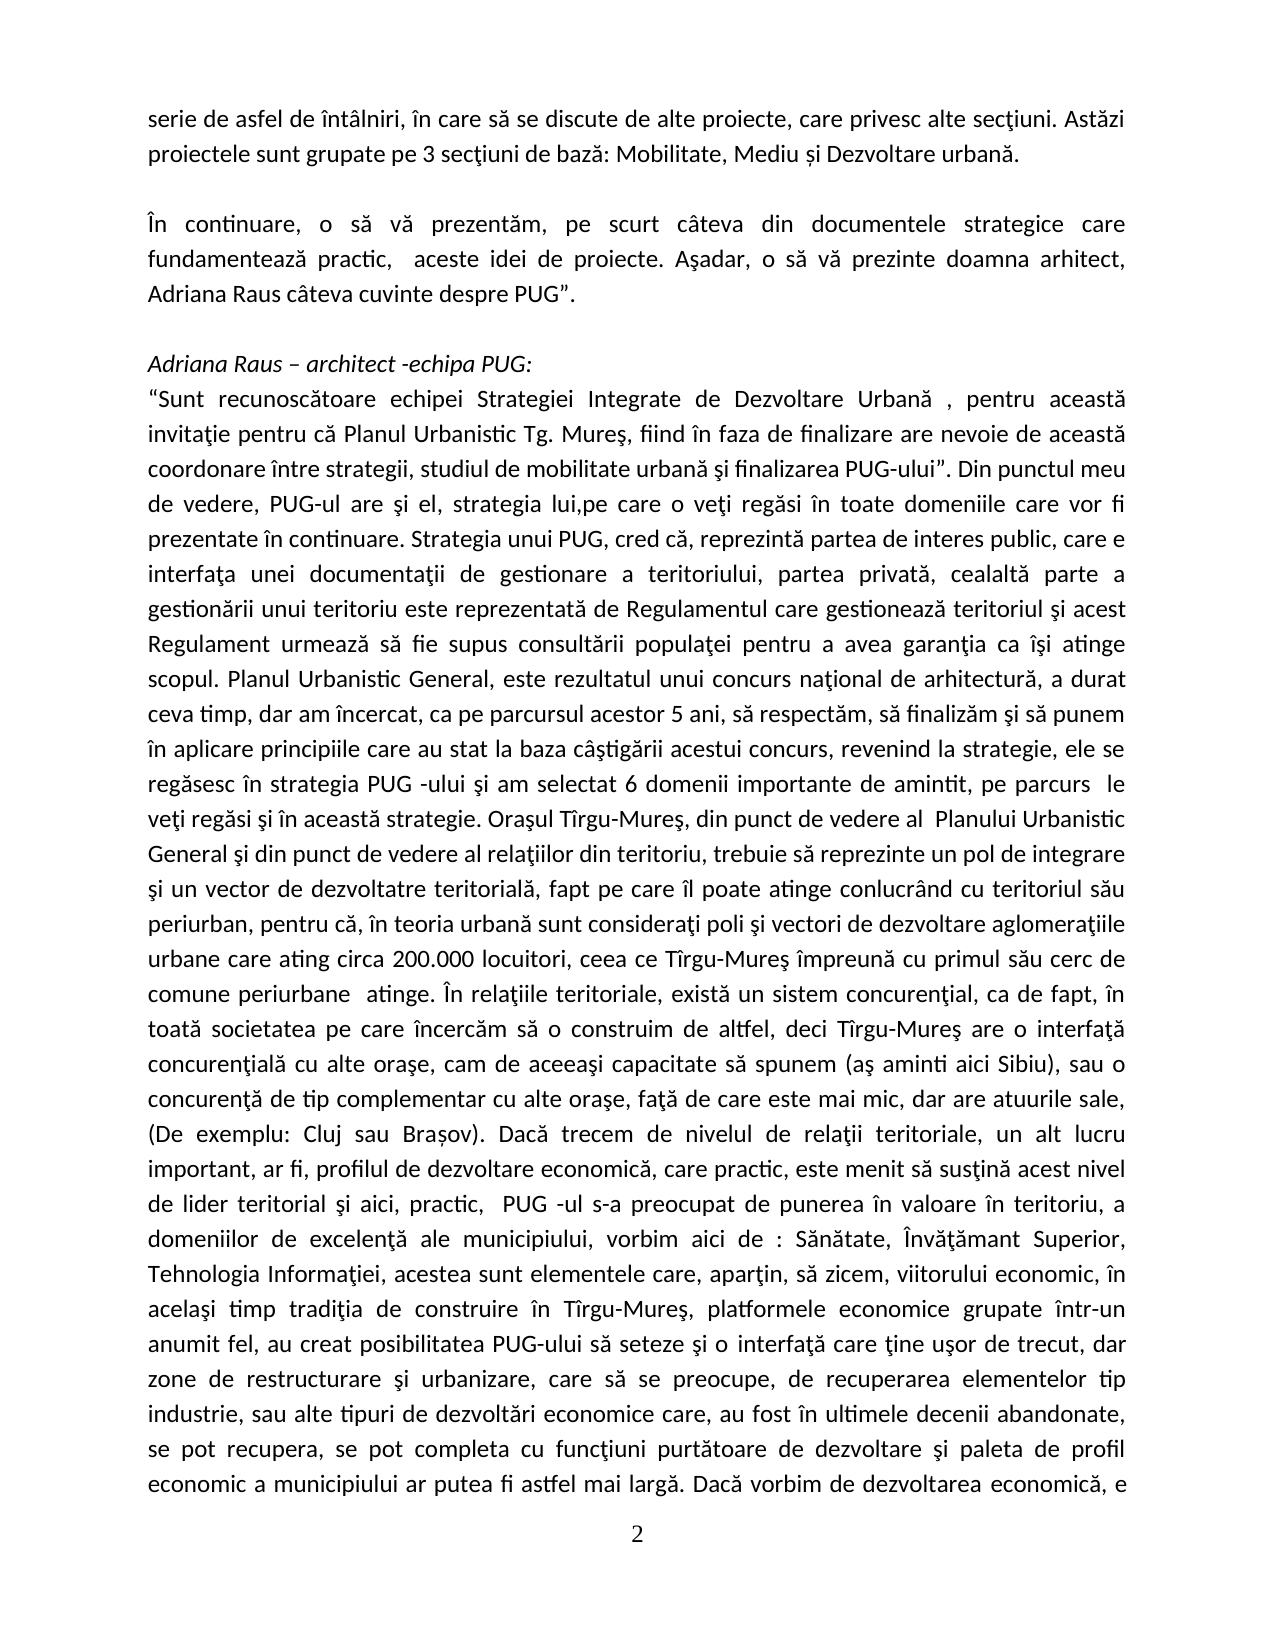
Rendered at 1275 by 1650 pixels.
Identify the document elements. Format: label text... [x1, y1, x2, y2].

text În continuare, o să vă prezentăm, pe scurt câteva din documentele strategice care fundamentează practic, aceste idei de proiecte. Aşadar, o să vă prezinte doamna arhitect, Adriana Raus câteva cuvinte despre PUG”. [148, 208, 1127, 309]
text Adriana Raus – architect -echipa PUG: [148, 348, 1127, 379]
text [148, 383, 1127, 1499]
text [148, 103, 1127, 169]
